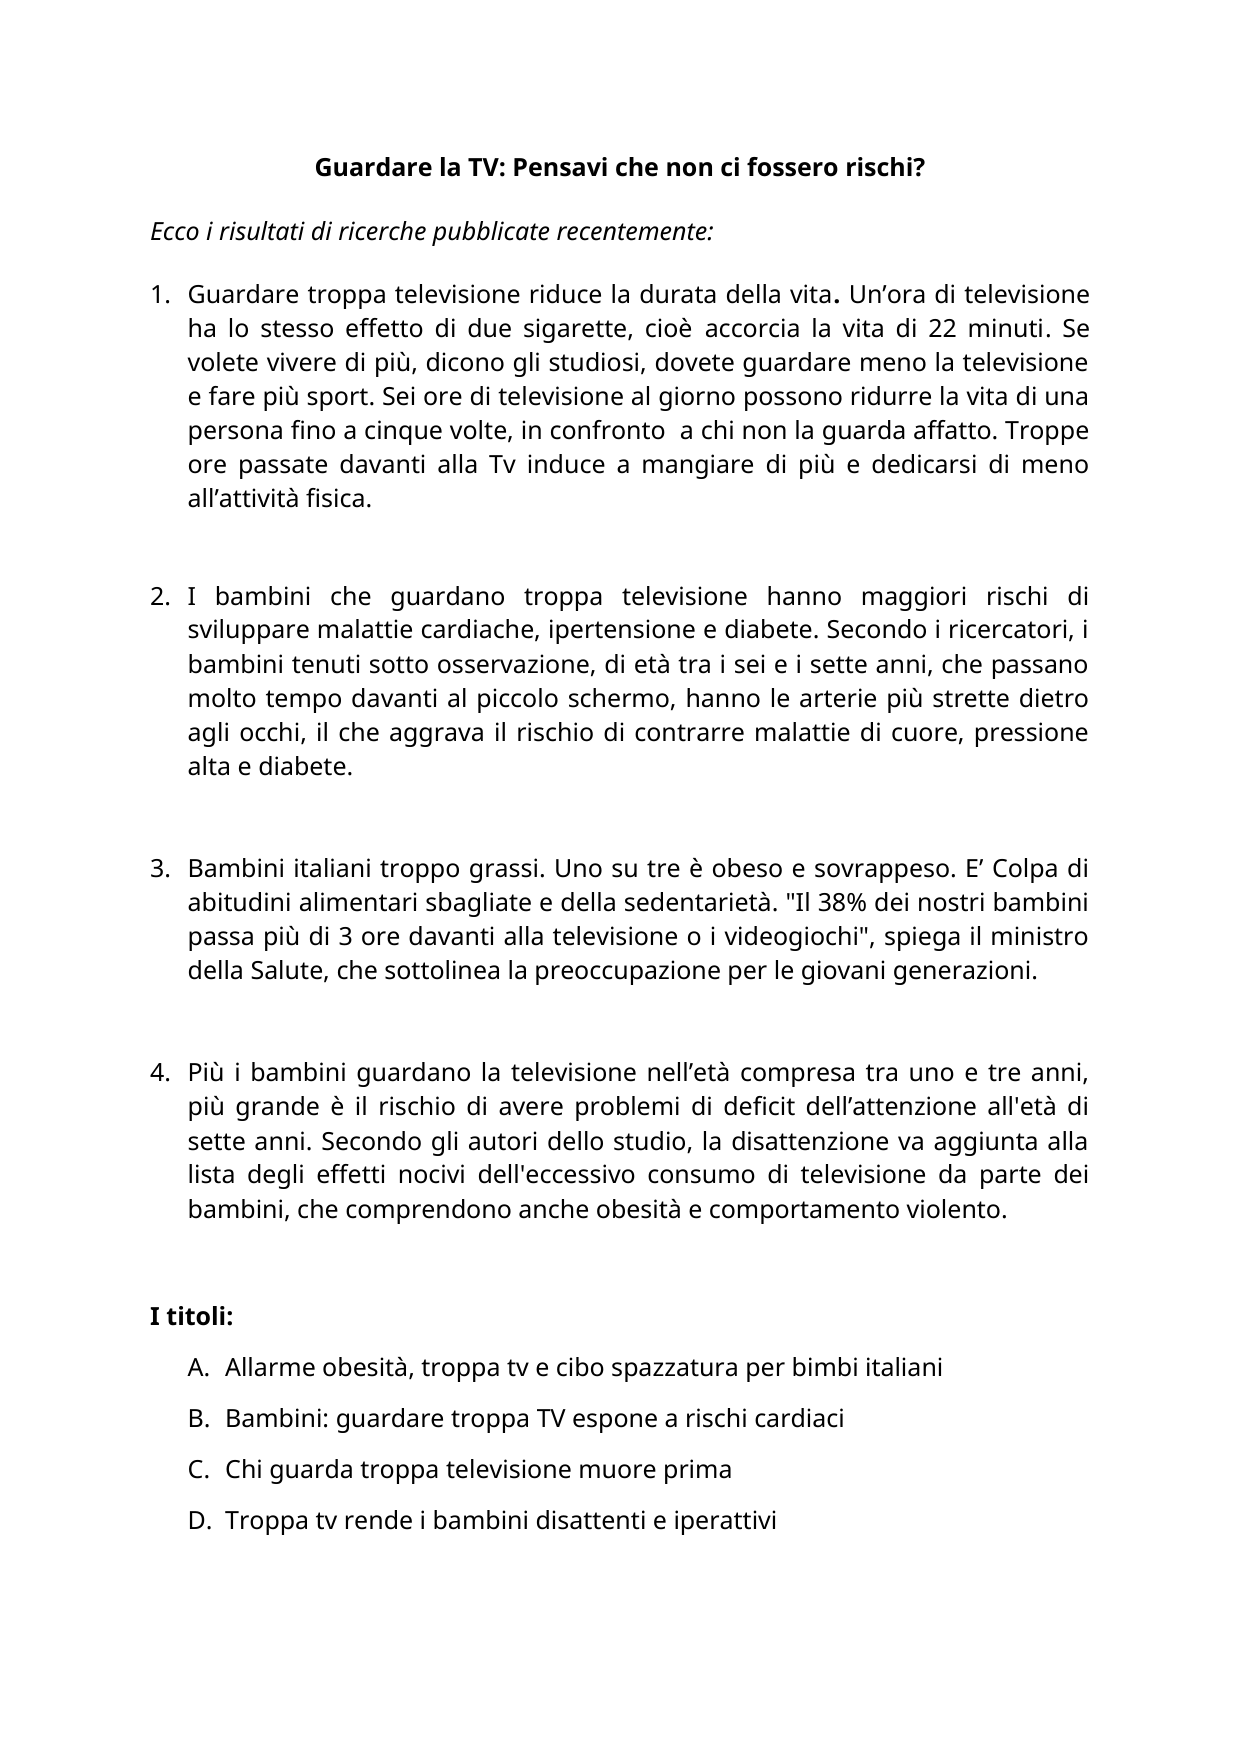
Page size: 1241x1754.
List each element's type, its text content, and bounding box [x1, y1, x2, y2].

text Guardare la TV: Pensavi che non ci fossero rischi? [150, 150, 1090, 184]
text I titoli: [150, 1298, 1090, 1333]
list Più i bambini guardano la televisione nell’età compresa tra uno e tre anni, più grande è il rischio di avere problemi di deficit dell’attenzione all'età di sette anni. Secondo gli autori dello studio, la disattenzione va aggiunta alla lista degli effetti nocivi dell'eccessivo consumo di televisione da parte dei bambini, che comprendono anche obesità e comportamento violento. [150, 1055, 1090, 1225]
list Chi guarda troppa televisione muore prima [187, 1452, 1090, 1486]
list Allarme obesità, troppa tv e cibo spazzatura per bimbi italiani [187, 1349, 1090, 1384]
list Bambini italiani troppo grassi. Uno su tre è obeso e sovrappeso. E’ Colpa di abitudini alimentari sbagliate e della sedentarietà. "Il 38% dei nostri bambini passa più di 3 ore davanti alla televisione o i videogiochi", spiega il ministro della Salute, che sottolinea la preoccupazione per le giovani generazioni. [150, 851, 1090, 987]
list I bambini che guardano troppa televisione hanno maggiori rischi di sviluppare malattie cardiache, ipertensione e diabete. Secondo i ricercatori, i bambini tenuti sotto osservazione, di età tra i sei e i sette anni, che passano molto tempo davanti al piccolo schermo, hanno le arterie più strette dietro agli occhi, il che aggrava il rischio di contrarre malattie di cuore, pressione alta e diabete. [150, 578, 1090, 782]
text Ecco i risultati di ricerche pubblicate recentemente: [150, 213, 1090, 247]
list Guardare troppa televisione riduce la durata della vita. Un’ora di televisione ha lo stesso effetto di due sigarette, cioè accorcia la vita di 22 minuti. Se volete vivere di più, dicono gli studiosi, dovete guardare meno la televisione e fare più sport. Sei ore di televisione al giorno possono ridurre la vita di una persona fino a cinque volte, in confronto a chi non la guarda affatto. Troppe ore passate davanti alla Tv induce a mangiare di più e dedicarsi di meno all’attività fisica. [150, 276, 1090, 515]
list Bambini: guardare troppa TV espone a rischi cardiaci [187, 1401, 1090, 1435]
list Troppa tv rende i bambini disattenti e iperattivi [187, 1503, 1090, 1537]
